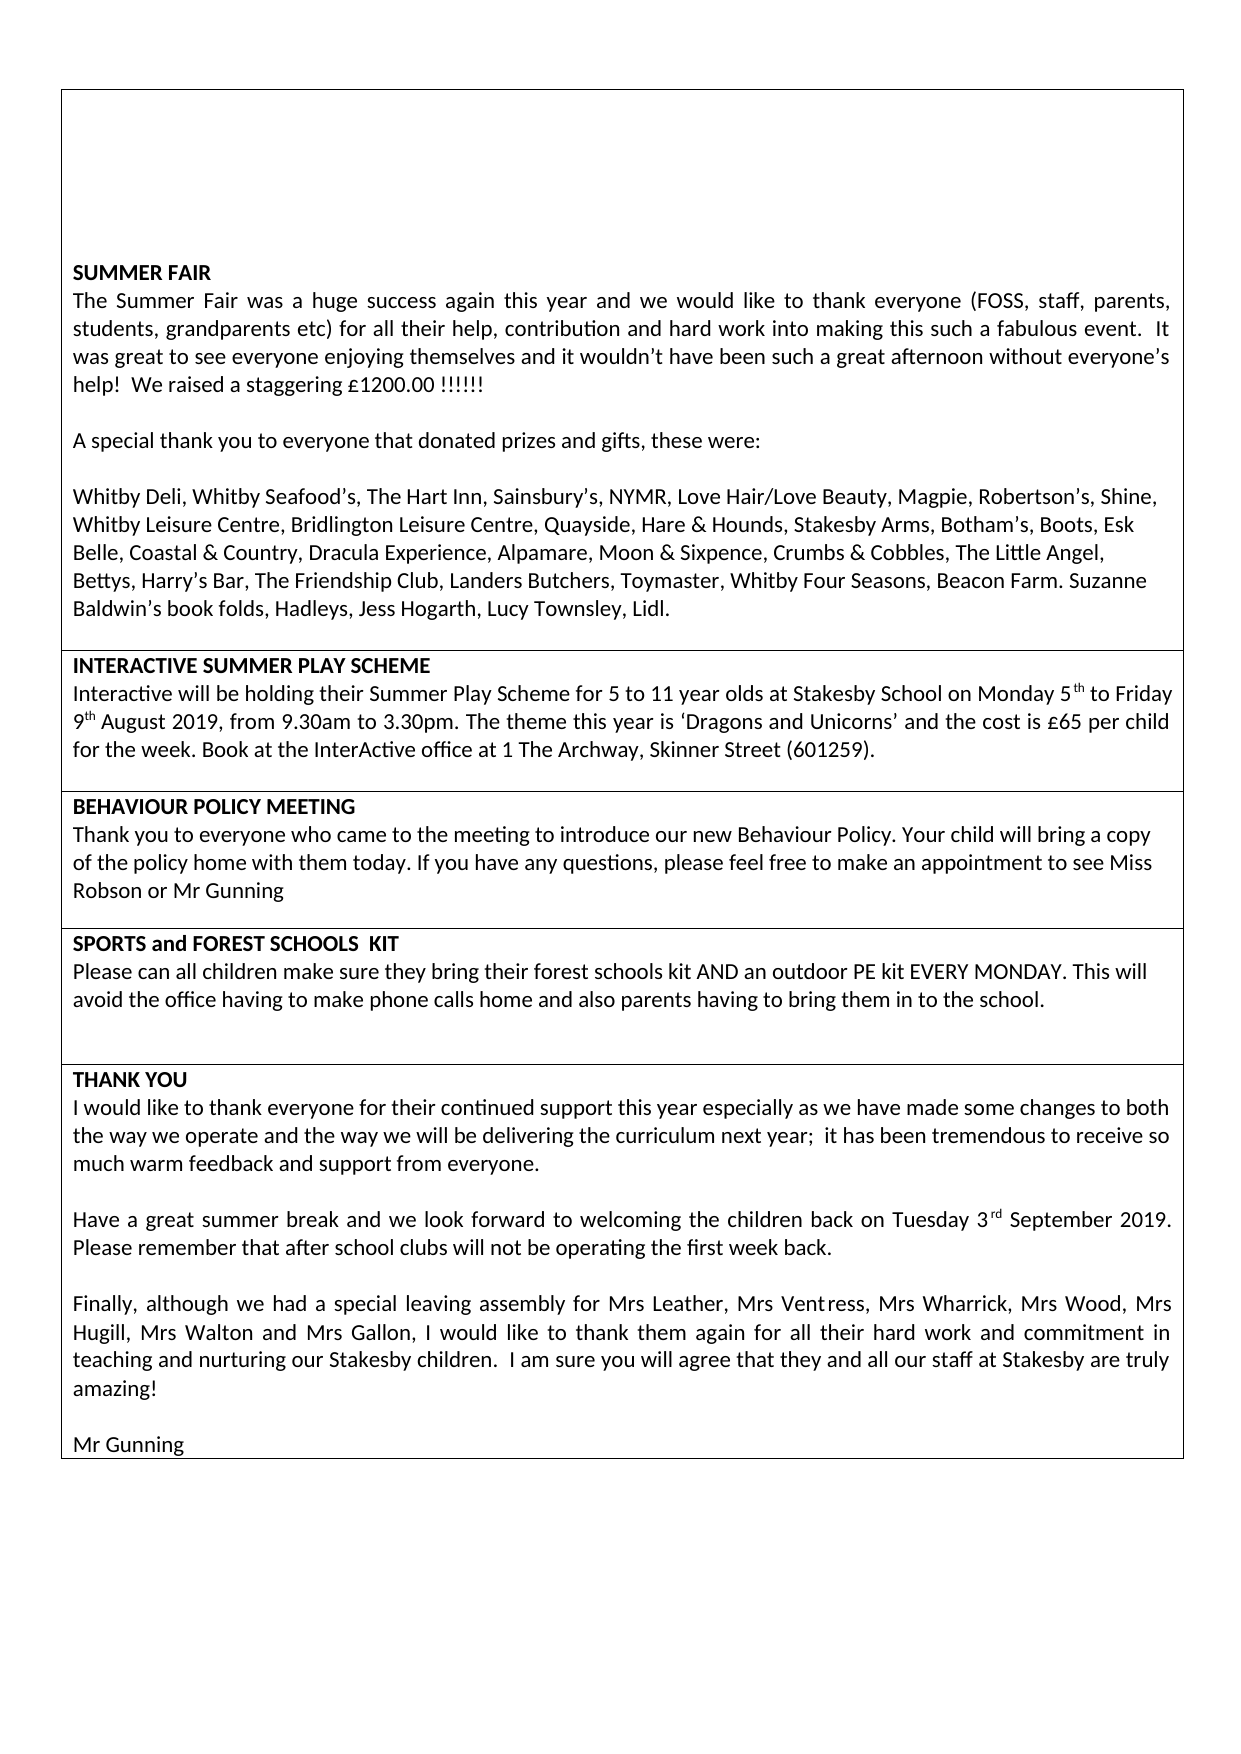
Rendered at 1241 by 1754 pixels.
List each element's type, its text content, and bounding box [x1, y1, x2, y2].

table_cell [62, 90, 1183, 650]
table_cell THANK YOU I would like to thank everyone for their continued support this year especially as we have made some changes to both the way we operate and the way we will be delivering the curriculum next year; it has been tremendous to receive so much warm feedback and support from everyone. Have a great summer break and we look forward to welcoming the children back on Tuesday 3rd September 2019. Please remember that after school clubs will not be operating the first week back. Finally, although we had a special leaving assembly for Mrs Leather, Mrs Ventress, Mrs Wharrick, Mrs Wood, Mrs Hugill, Mrs Walton and Mrs Gallon, I would like to thank them again for all their hard work and commitment in teaching and nurturing our Stakesby children. I am sure you will agree that they and all our staff at Stakesby are truly amazing! Mr Gunning [62, 1065, 1183, 1458]
table_cell INTERACTIVE SUMMER PLAY SCHEME Interactive will be holding their Summer Play Scheme for 5 to 11 year olds at Stakesby School on Monday 5th to Friday 9th August 2019, from 9.30am to 3.30pm. The theme this year is ‘Dragons and Unicorns’ and the cost is £65 per child for the week. Book at the InterActive office at 1 The Archway, Skinner Street (601259). [62, 651, 1183, 791]
table_cell BEHAVIOUR POLICY MEETING Thank you to everyone who came to the meeting to introduce our new Behaviour Policy. Your child will bring a copy of the policy home with them today. If you have any questions, please feel free to make an appointment to see Miss Robson or Mr Gunning [62, 792, 1183, 928]
table_cell SPORTS and FOREST SCHOOLS KIT Please can all children make sure they bring their forest schools kit AND an outdoor PE kit EVERY MONDAY. This will avoid the office having to make phone calls home and also parents having to bring them in to the school. [62, 929, 1183, 1064]
